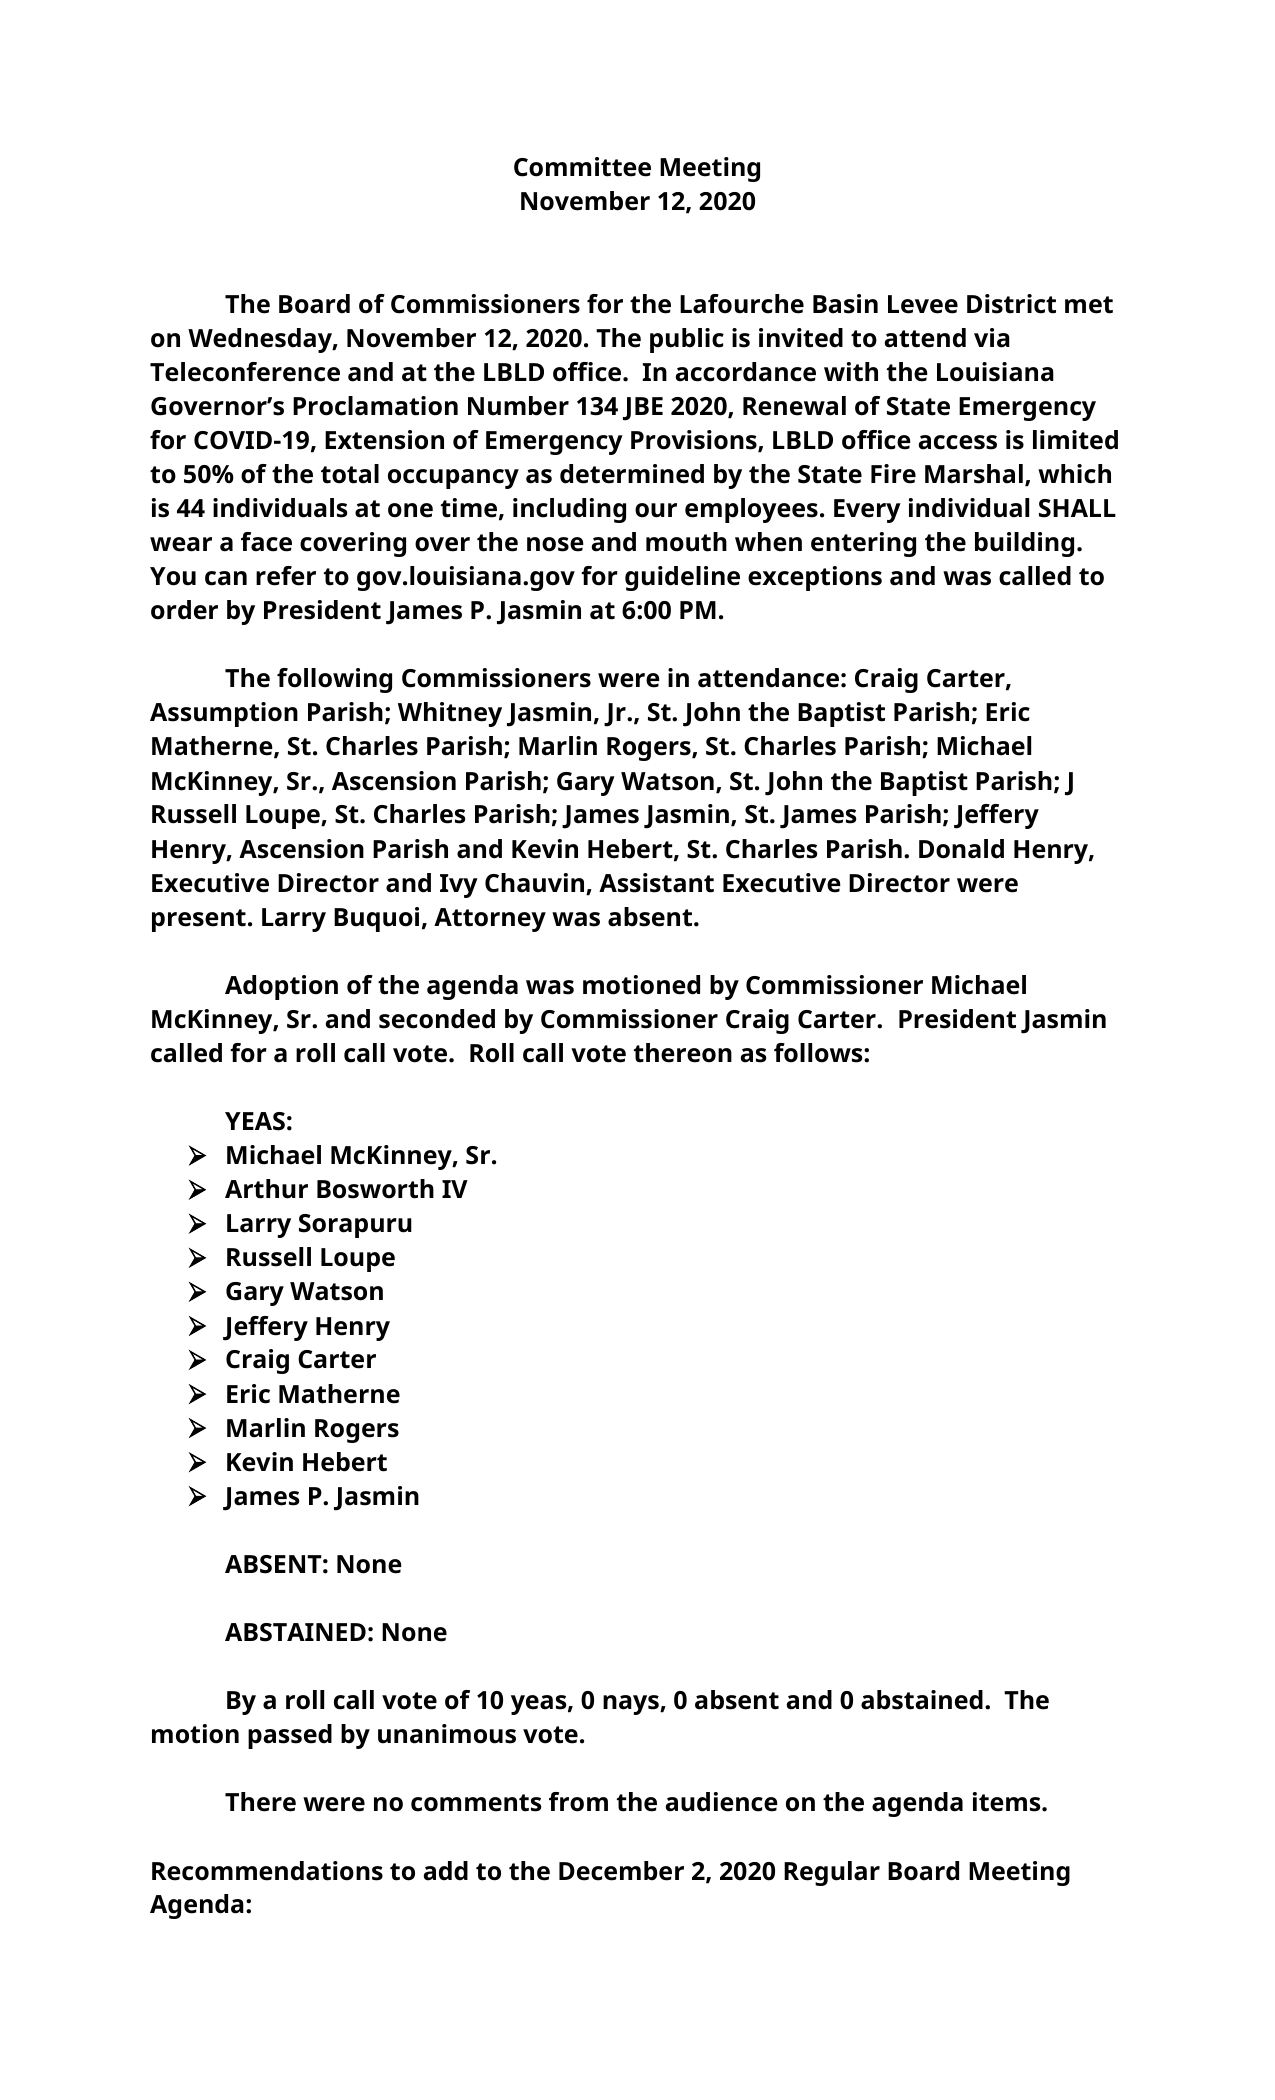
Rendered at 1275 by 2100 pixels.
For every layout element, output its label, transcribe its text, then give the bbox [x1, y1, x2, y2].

text The following Commissioners were in attendance: Craig Carter, Assumption Parish; Whitney Jasmin, Jr., St. John the Baptist Parish; Eric Matherne, St. Charles Parish; Marlin Rogers, St. Charles Parish; Michael McKinney, Sr., Ascension Parish; Gary Watson, St. John the Baptist Parish; J Russell Loupe, St. Charles Parish; James Jasmin, St. James Parish; Jeffery Henry, Ascension Parish and Kevin Hebert, St. Charles Parish. Donald Henry, Executive Director and Ivy Chauvin, Assistant Executive Director were present. Larry Buquoi, Attorney was absent. [150, 661, 1125, 933]
text Committee Meeting [150, 150, 1125, 184]
text Adoption of the agenda was motioned by Commissioner Michael McKinney, Sr. and seconded by Commissioner Craig Carter. President Jasmin called for a roll call vote. Roll call vote thereon as follows: [150, 967, 1125, 1070]
text ABSENT: None [150, 1547, 1125, 1581]
list Craig Carter [187, 1342, 1125, 1376]
list Jeffery Henry [187, 1308, 1125, 1342]
list James P. Jasmin [187, 1478, 1125, 1512]
text YEAS: [150, 1104, 1125, 1138]
text By a roll call vote of 10 yeas, 0 nays, 0 absent and 0 abstained. The motion passed by unanimous vote. [150, 1683, 1125, 1751]
list Marlin Rogers [187, 1410, 1125, 1444]
list Michael McKinney, Sr. [187, 1138, 1125, 1172]
text Recommendations to add to the December 2, 2020 Regular Board Meeting Agenda: [150, 1853, 1125, 1921]
text November 12, 2020 [150, 184, 1125, 218]
text There were no comments from the audience on the agenda items. [150, 1785, 1125, 1819]
list Eric Matherne [187, 1376, 1125, 1410]
list Larry Sorapuru [187, 1206, 1125, 1240]
text ABSTAINED: None [150, 1615, 1125, 1649]
text The Board of Commissioners for the Lafourche Basin Levee District met on Wednesday, November 12, 2020. The public is invited to attend via Teleconference and at the LBLD office. In accordance with the Louisiana Governor’s Proclamation Number 134 JBE 2020, Renewal of State Emergency for COVID-19, Extension of Emergency Provisions, LBLD office access is limited to 50% of the total occupancy as determined by the State Fire Marshal, which is 44 individuals at one time, including our employees. Every individual SHALL wear a face covering over the nose and mouth when entering the building. You can refer to gov.louisiana.gov for guideline exceptions and was called to order by President James P. Jasmin at 6:00 PM. [150, 286, 1125, 627]
list Gary Watson [187, 1274, 1125, 1308]
list Arthur Bosworth IV [187, 1172, 1125, 1206]
list Russell Loupe [187, 1240, 1125, 1274]
list Kevin Hebert [187, 1444, 1125, 1478]
